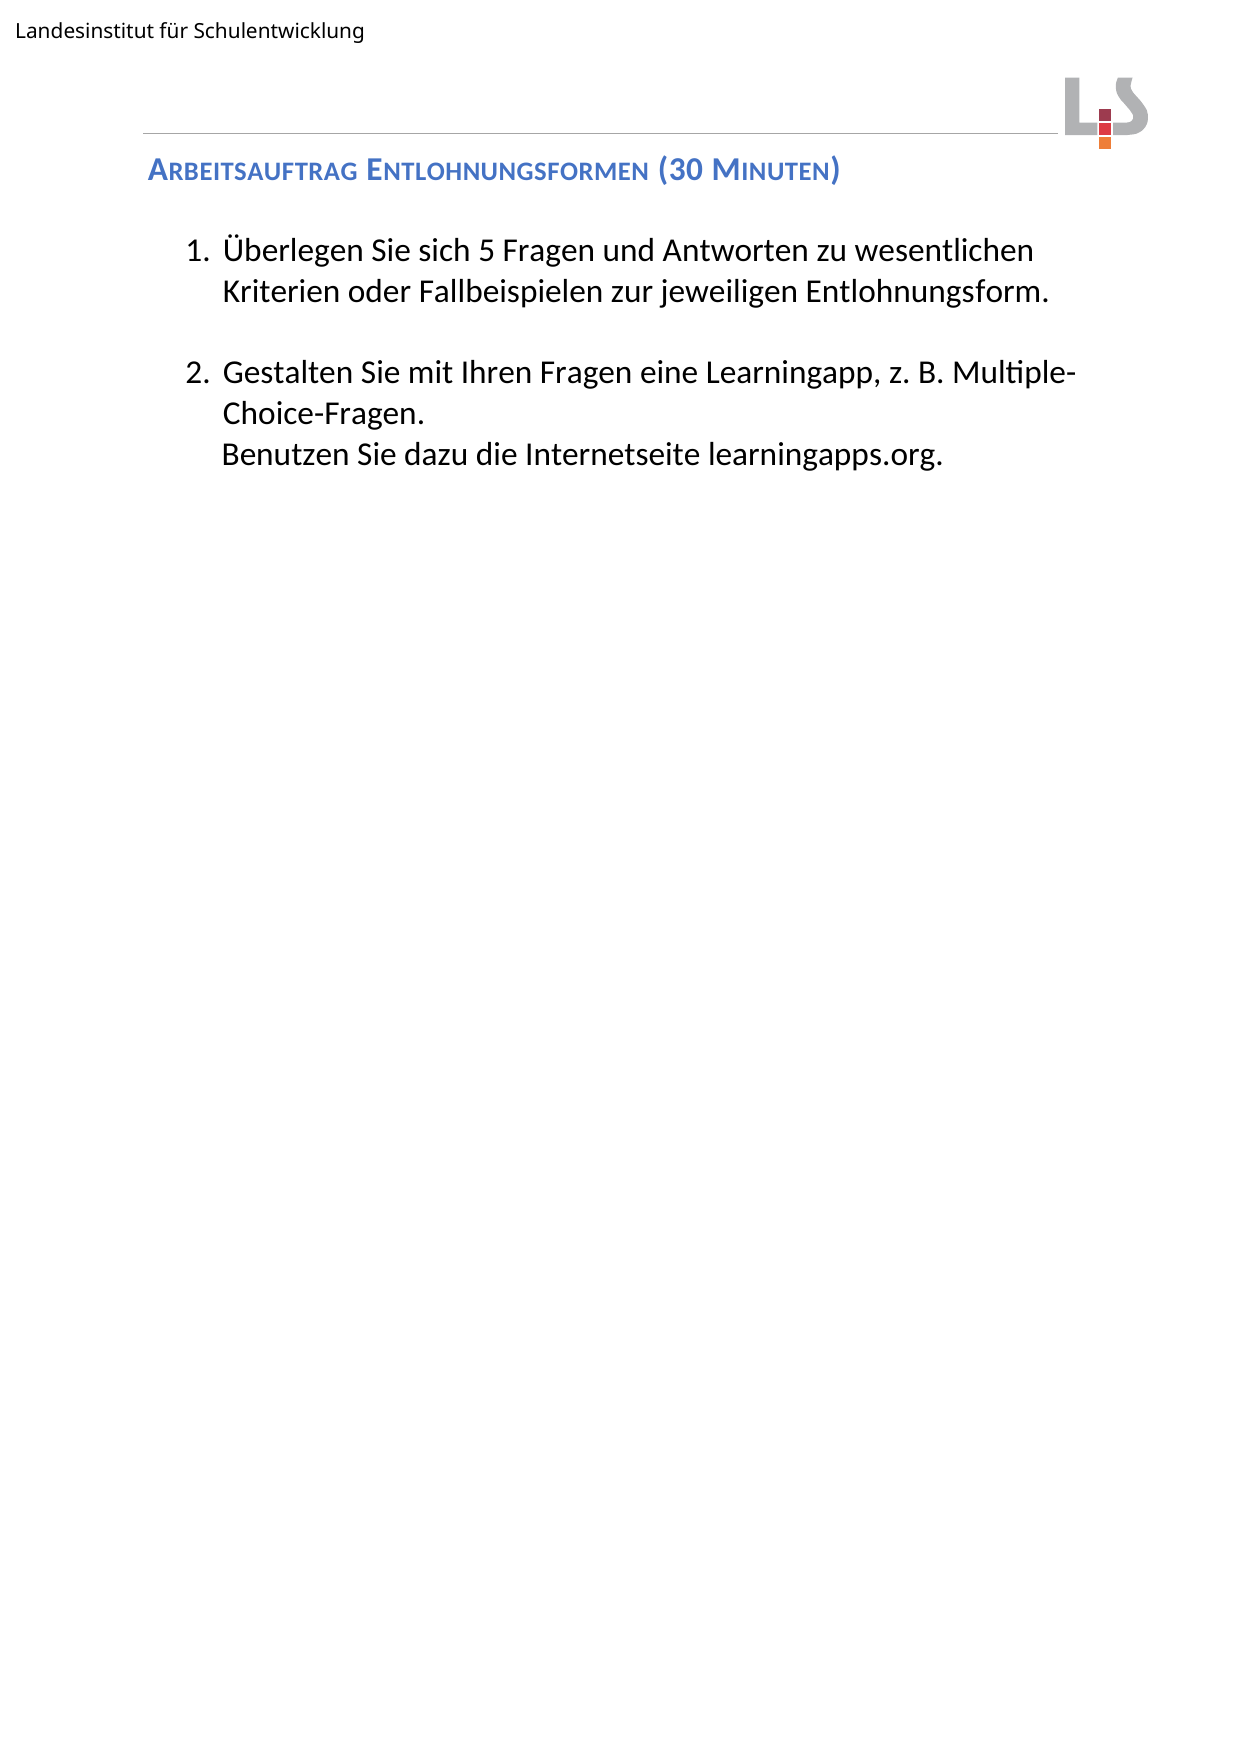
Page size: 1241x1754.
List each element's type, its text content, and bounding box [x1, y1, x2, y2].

text Benutzen Sie dazu die Internetseite learningapps.org. [148, 433, 1093, 473]
list Überlegen Sie sich 5 Fragen und Antworten zu wesentlichen Kriterien oder Fallbeispielen zur jeweiligen Entlohnungsform. [185, 229, 1093, 311]
text Arbeitsauftrag Entlohnungsformen (30 Minuten) [148, 148, 1093, 188]
list Gestalten Sie mit Ihren Fragen eine Learningapp, z. B. Multiple-Choice-Fragen. [185, 351, 1093, 433]
